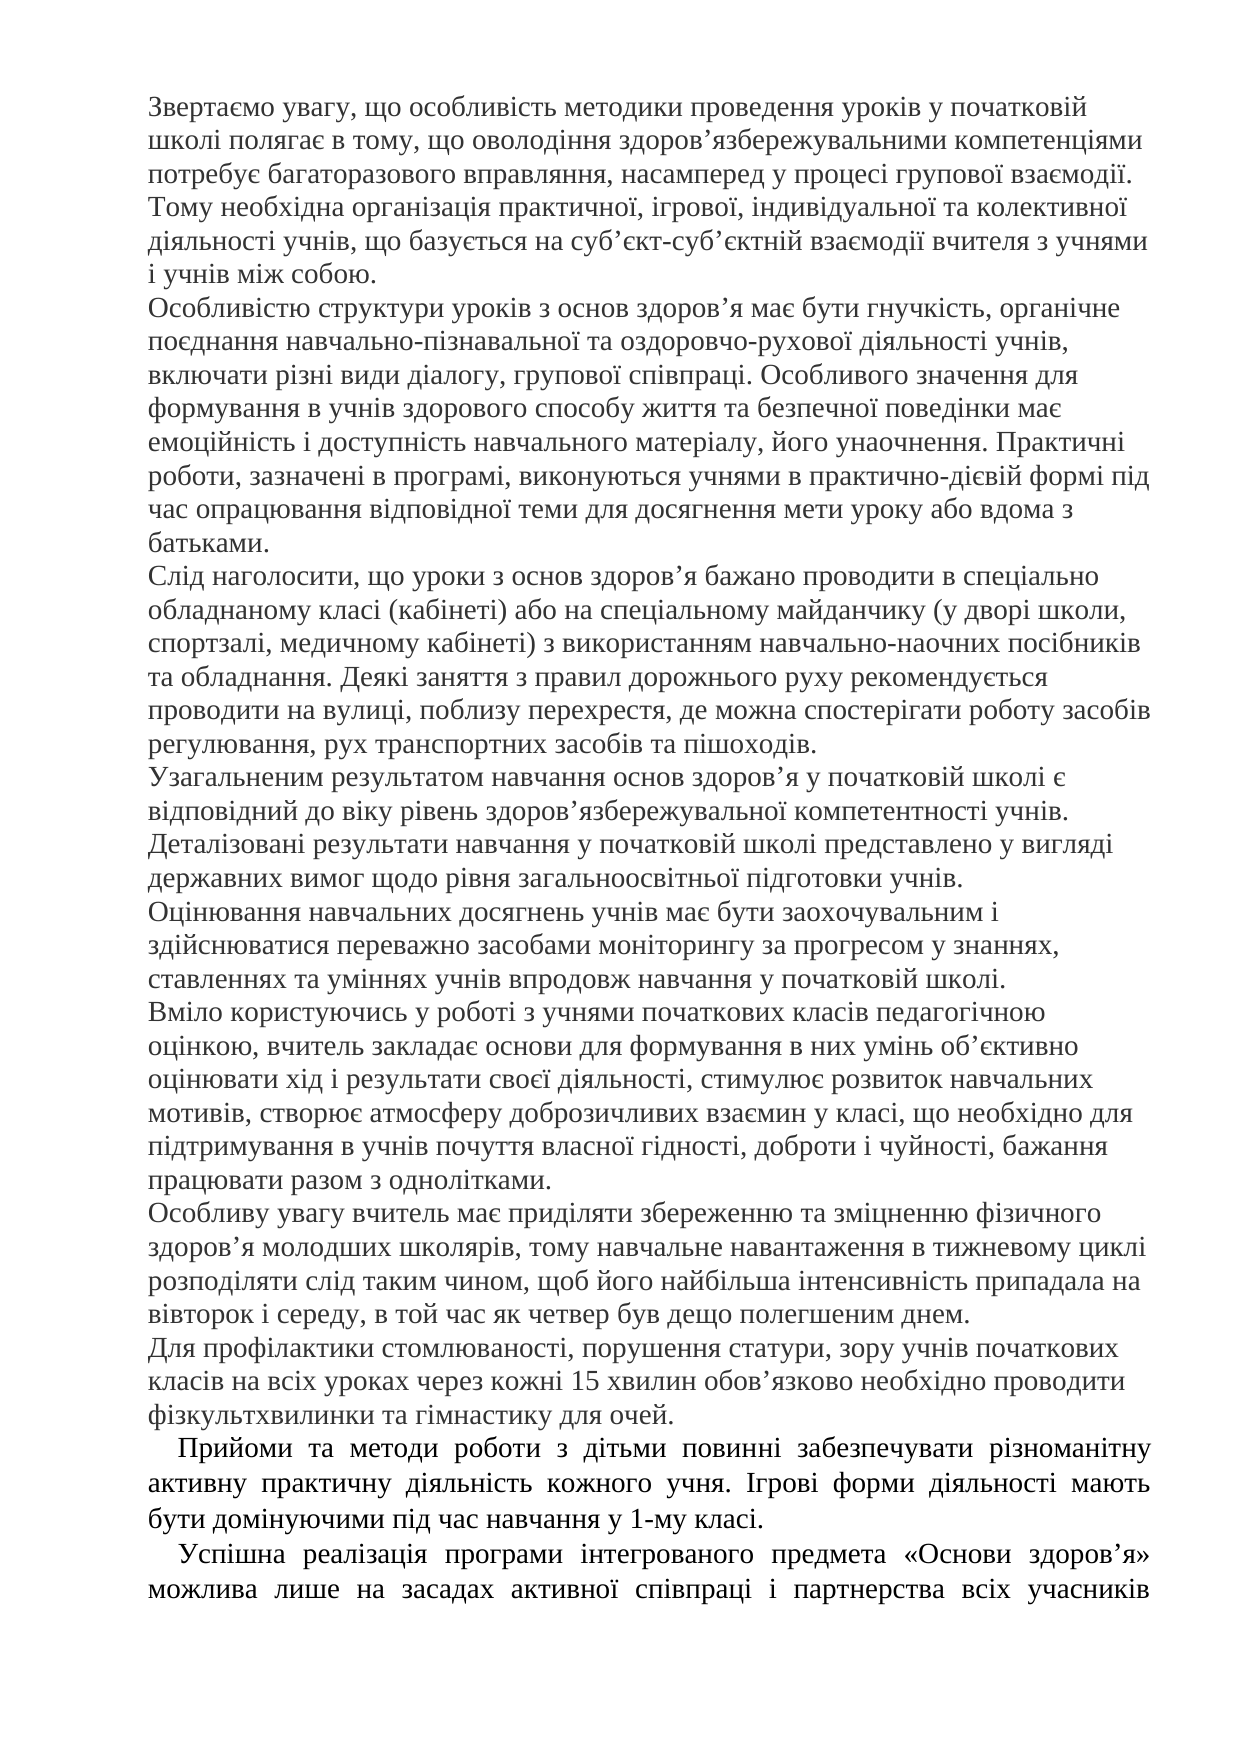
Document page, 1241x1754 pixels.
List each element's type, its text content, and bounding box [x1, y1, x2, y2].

text Узагальненим результатом навчання основ здоров’я у початковій школі є відповідний до віку рівень здоров’язбережувальної компетентності учнів. Деталізовані результати навчання у початковій школі представлено у вигляді державних вимог щодо рівня загальноосвітньої підготовки учнів. [148, 759, 1152, 894]
text Особливістю структури уроків з основ здоров’я має бути гнучкість, органічне поєднання навчально-пізнавальної та оздоровчо-рухової діяльності учнів, включати різні види діалогу, групової співпраці. Особливого значення для формування в учнів здорового способу життя та безпечної поведінки має емоційність і доступність навчального матеріалу, його унаочнення. Практичні роботи, зазначені в програмі, виконуються учнями в практично-дієвій формі під час опрацювання відповідної теми для досягнення мети уроку або вдома з батьками. [148, 290, 1152, 558]
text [148, 1536, 1152, 1605]
text Звертаємо увагу, що особливість методики проведення уроків у початковій школі полягає в тому, що оволодіння здоров’язбережувальними компетенціями потребує багаторазового вправляння, насамперед у процесі групової взаємодії. Тому необхідна організація практичної, ігрової, індивідуальної та колективної діяльності учнів, що базується на суб’єкт-суб’єктній взаємодії вчителя з учнями і учнів між собою. [148, 89, 1152, 290]
text Прийоми та методи роботи з дітьми повин­ні забезпечувати різноманітну активну практичну діяльність кожного учня. Ігрові форми діяльності мають бути домінуючими під час навчання у 1-му класі. [148, 1430, 1152, 1534]
text Для профілактики стомлюваності, порушення статури, зору учнів початкових класів на всіх уроках через кожні 15 хвилин обов’язково необхідно проводити фізкультхвилинки та гімнастику для очей. [148, 1330, 1152, 1430]
text Особливу увагу вчитель має приділяти збереженню та зміцненню фізичного здоров’я молодших школярів, тому навчальне навантаження в тижневому циклі розподіляти слід таким чином, щоб його найбільша інтенсивність припадала на вівторок і середу, в той час як четвер був дещо полегшеним днем. [148, 1196, 1152, 1330]
text Вміло користуючись у роботі з учнями початкових класів педагогічною оцінкою, вчитель закладає основи для формування в них умінь об’єктивно оцінювати хід і результати своєї діяльності, стимулює розвиток навчальних мотивів, створює атмосферу доброзичливих взаємин у класі, що необхідно для підтримування в учнів почуття власної гідності, доброти і чуйності, бажання працювати разом з однолітками. [148, 994, 1152, 1196]
text Оцінювання навчальних досягнень учнів має бути заохочувальним і здійснюватися переважно засобами моніторингу за прогресом у знаннях, ставленнях та уміннях учнів впродовж навчання у початковій школі. [148, 894, 1152, 994]
text Слід наголосити, що уроки з основ здоров’я бажано проводити в спеціально обладнаному класі (кабінеті) або на спеціальному майданчику (у дворі школи, спортзалі, медичному кабінеті) з використанням навчально-наочних посібників та обладнання. Деякі заняття з правил дорожнього руху рекомендується проводити на вулиці, поблизу перехрестя, де можна спостерігати роботу засобів регулювання, рух транспортних засобів та пішоходів. [148, 558, 1152, 759]
